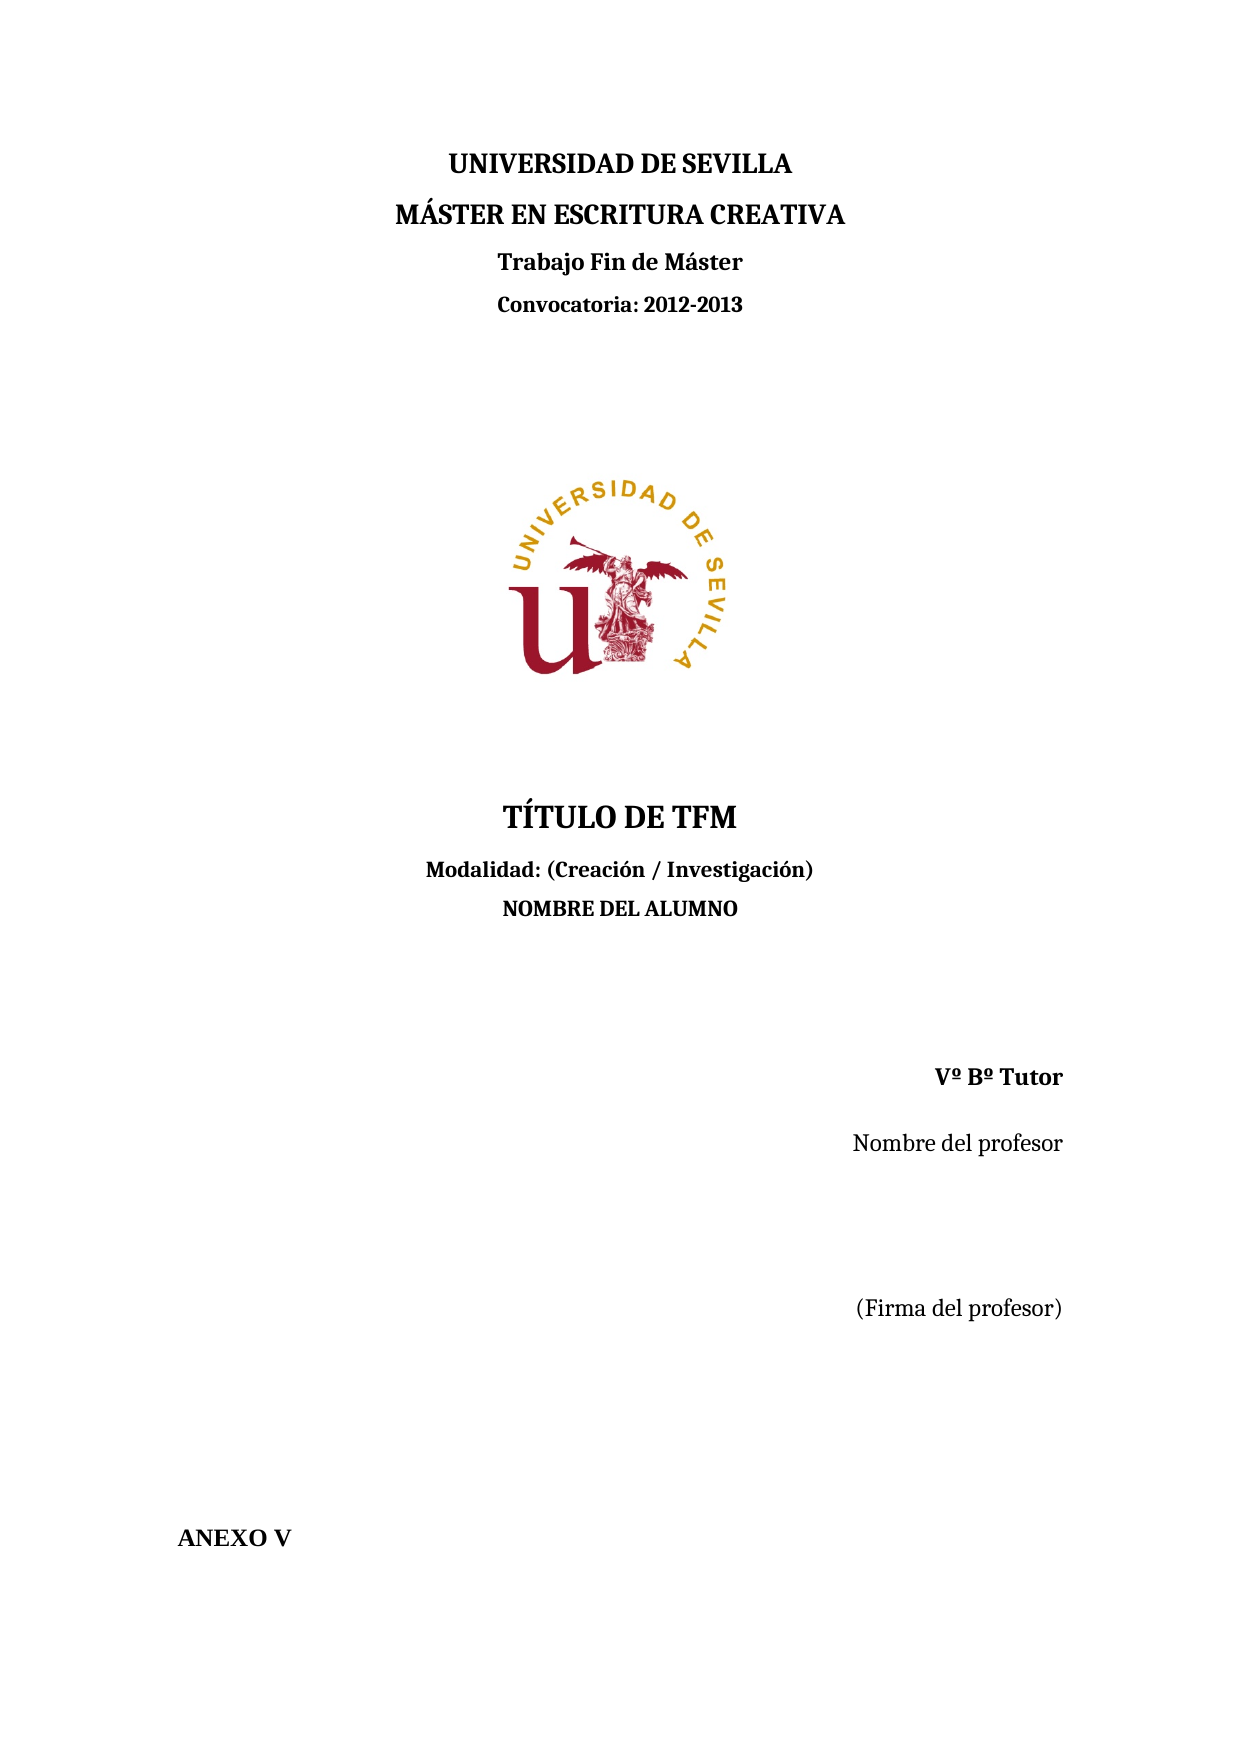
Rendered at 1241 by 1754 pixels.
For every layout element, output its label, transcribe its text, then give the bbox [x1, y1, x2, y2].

text Nombre del profesor [177, 1129, 1063, 1158]
text TÍTULO DE TFM [177, 799, 1063, 837]
text ANEXO V [177, 1523, 1063, 1551]
text NOMBRE DEL ALUMNO [177, 896, 1063, 922]
text Modalidad: (Creación / Investigación) [177, 856, 1063, 883]
text UNIVERSIDAD DE SEVILLA [177, 148, 1063, 181]
text Trabajo Fin de Máster [177, 248, 1063, 277]
text (Firma del profesor) [177, 1294, 1063, 1323]
picture [478, 451, 762, 705]
text Convocatoria: 2012-2013 [177, 291, 1063, 318]
text MÁSTER EN ESCRITURA CREATIVA [177, 198, 1063, 231]
text Vº Bº Tutor [177, 1063, 1063, 1092]
